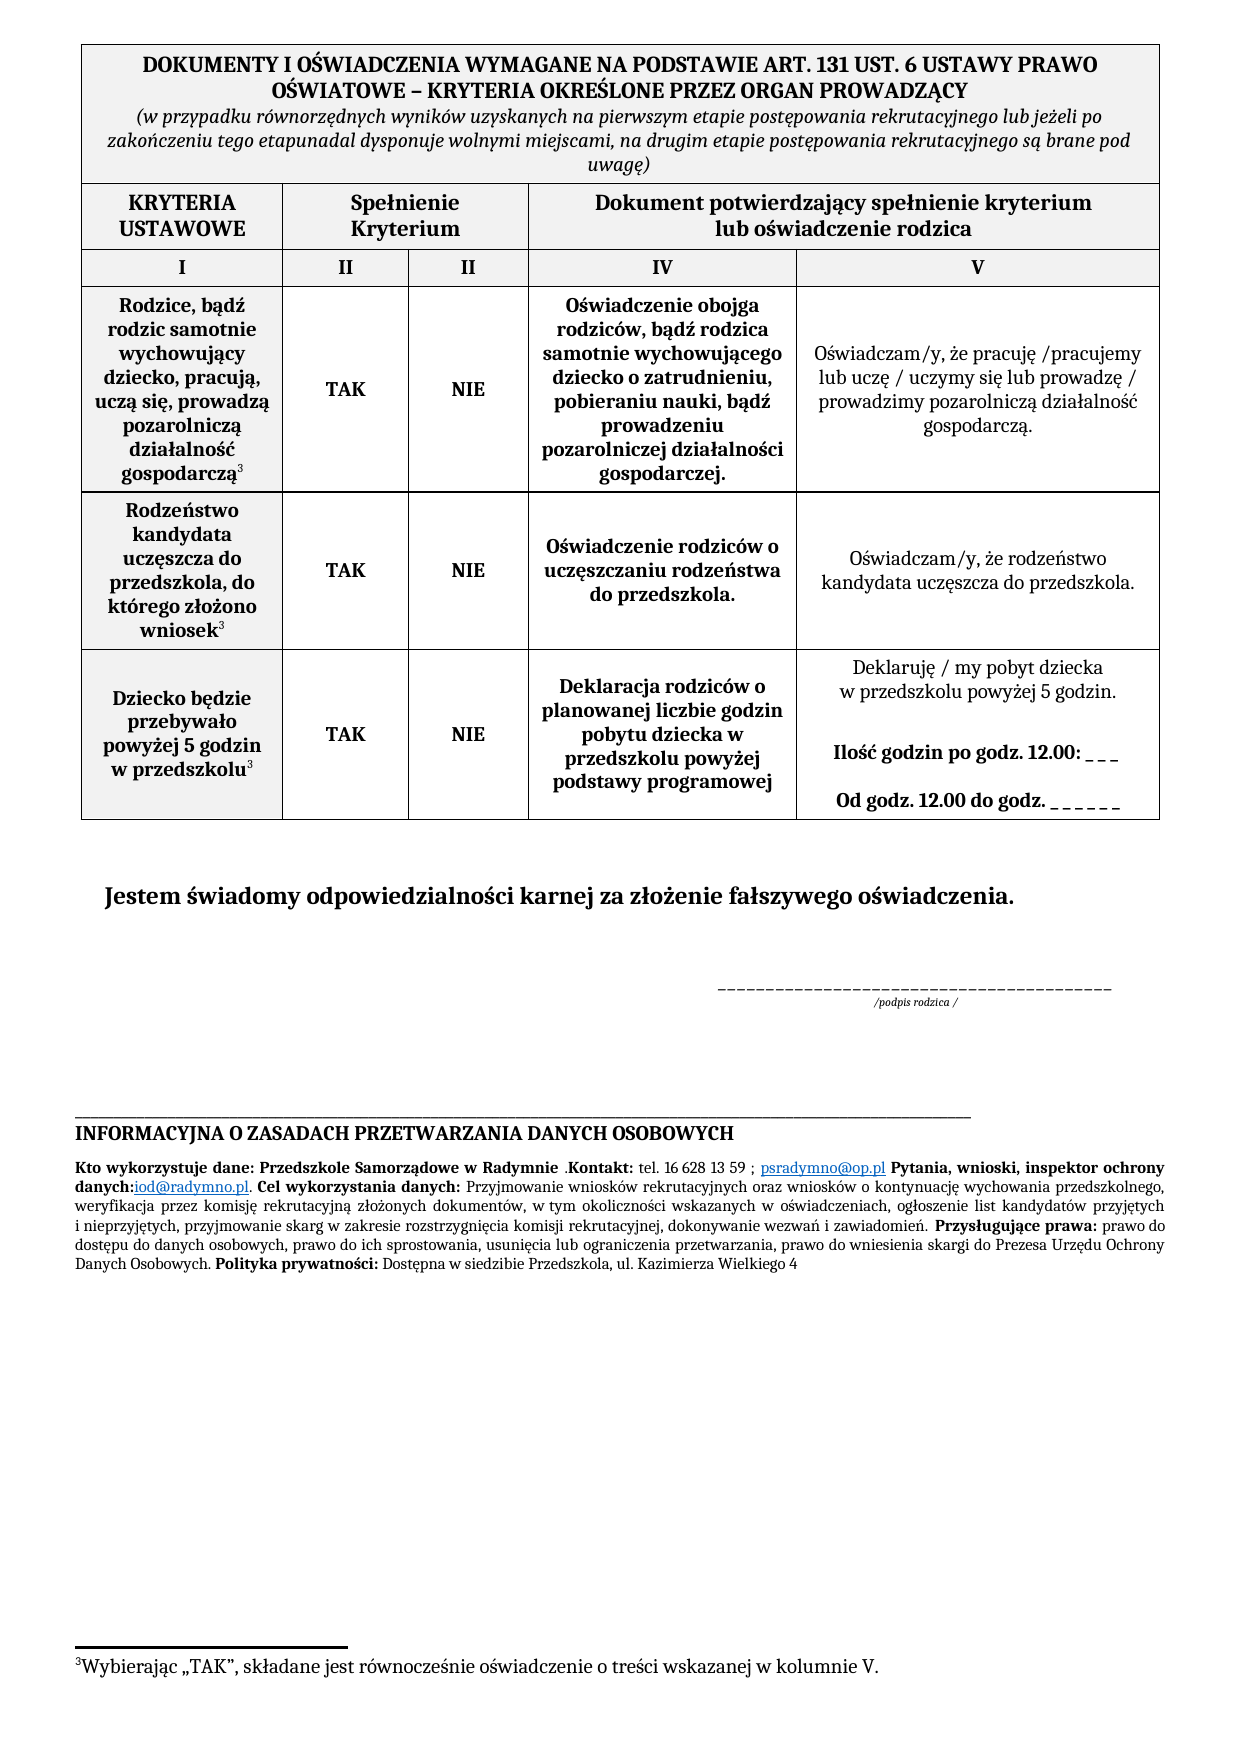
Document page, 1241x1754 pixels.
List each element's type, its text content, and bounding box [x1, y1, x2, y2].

table_cell Deklaruję / my pobyt dziecka w przedszkolu powyżej 5 godzin. Ilość godzin po godz. 12.00: _ _ _ Od godz. 12.00 do godz. _ _ _ _ _ _ [797, 650, 1159, 818]
table_cell Rodzeństwo kandydata uczęszcza do przedszkola, do którego złożono wniosek3 [82, 493, 282, 649]
text Kto wykorzystuje dane: Przedszkole Samorządowe w Radymnie .Kontakt: tel. 16 628 13 59 ; psradymno@op.pl Pytania, wnioski, inspektor ochrony danych:iod@radymno.pl. Cel wykorzystania danych: Przyjmowanie wniosków rekrutacyjnych oraz wniosków o kontynuację wychowania przedszkolnego, weryfikacja przez komisję rekrutacyjną złożonych dokumentów, w tym okoliczności wskazanych w oświadczeniach, ogłoszenie list kandydatów przyjętych i nieprzyjętych, przyjmowanie skarg w zakresie rozstrzygnięcia komisji rekrutacyjnej, dokonywanie wezwań i zawiadomień. Przysługujące prawa: prawo do dostępu do danych osobowych, prawo do ich sprostowania, usunięcia lub ograniczenia przetwarzania, prawo do wniesienia skargi do Prezesa Urzędu Ochrony Danych Osobowych. Polityka prywatności: Dostępna w siedzibie Przedszkola, ul. Kazimierza Wielkiego 4 [75, 1158, 1165, 1273]
table_cell NIE [409, 287, 528, 491]
table_cell IV [529, 250, 796, 286]
table_cell II [283, 250, 408, 286]
table_cell I [82, 250, 282, 286]
table_cell Oświadczenie obojga rodziców, bądź rodzica samotnie wychowującego dziecko o zatrudnieniu, pobieraniu nauki, bądź prowadzeniu pozarolniczej działalności gospodarczej. [529, 287, 796, 491]
table_cell TAK [283, 493, 408, 649]
table_cell Rodzice, bądź rodzic samotnie wychowujący dziecko, pracują, uczą się, prowadzą pozarolniczą działalność gospodarczą [82, 287, 282, 491]
table_cell Dokument potwierdzający spełnienie kryterium lub oświadczenie rodzica [529, 184, 1159, 249]
table_cell NIE [409, 493, 528, 649]
table_cell KRYTERIA USTAWOWE [82, 184, 282, 249]
text INFORMACYJNA O ZASADACH PRZETWARZANIA DANYCH OSOBOWYCH [45, 1122, 1165, 1146]
table_cell NIE [409, 650, 528, 818]
table_cell V [797, 250, 1159, 286]
text Jestem świadomy odpowiedzialności karnej za złożenie fałszywego oświadczenia. [104, 882, 1138, 910]
table_cell TAK [283, 650, 408, 818]
table_cell Dziecko będzie przebywało powyżej 5 godzin w przedszkolu3 [82, 650, 282, 818]
table_cell Oświadczenie rodziców o uczęszczaniu rodzeństwa do przedszkola. [529, 493, 796, 649]
table_cell Deklaracja rodziców o planowanej liczbie godzin pobytu dziecka w przedszkolu powyżej podstawy programowej [529, 650, 796, 818]
table_header DOKUMENTY I OŚWIADCZENIA WYMAGANE NA PODSTAWIE ART. 131 UST. 6 USTAWY PRAWO OŚWIATOWE – KRYTERIA OKREŚLONE PRZEZ ORGAN PROWADZĄCY (w przypadku równorzędnych wyników uzyskanych na pierwszym etapie postępowania rekrutacyjnego lub jeżeli po zakończeniu tego etapunadal dysponuje wolnymi miejscami, na drugim etapie postępowania rekrutacyjnego są brane pod uwagę) [82, 45, 1159, 182]
text ____________________________________________________________________________________________________________________ [45, 1098, 1165, 1122]
table_cell II [409, 250, 528, 286]
list _________________________________________ /podpis rodzica / [666, 969, 1168, 1019]
table_cell Spełnienie Kryterium [283, 184, 528, 249]
table_cell Oświadczam/y, że rodzeństwo kandydata uczęszcza do przedszkola. [797, 493, 1159, 649]
table_cell TAK [283, 287, 408, 491]
table_cell Oświadczam/y, że pracuję /pracujemy lub uczę / uczymy się lub prowadzę / prowadzimy pozarolniczą działalność gospodarczą. [797, 287, 1159, 491]
